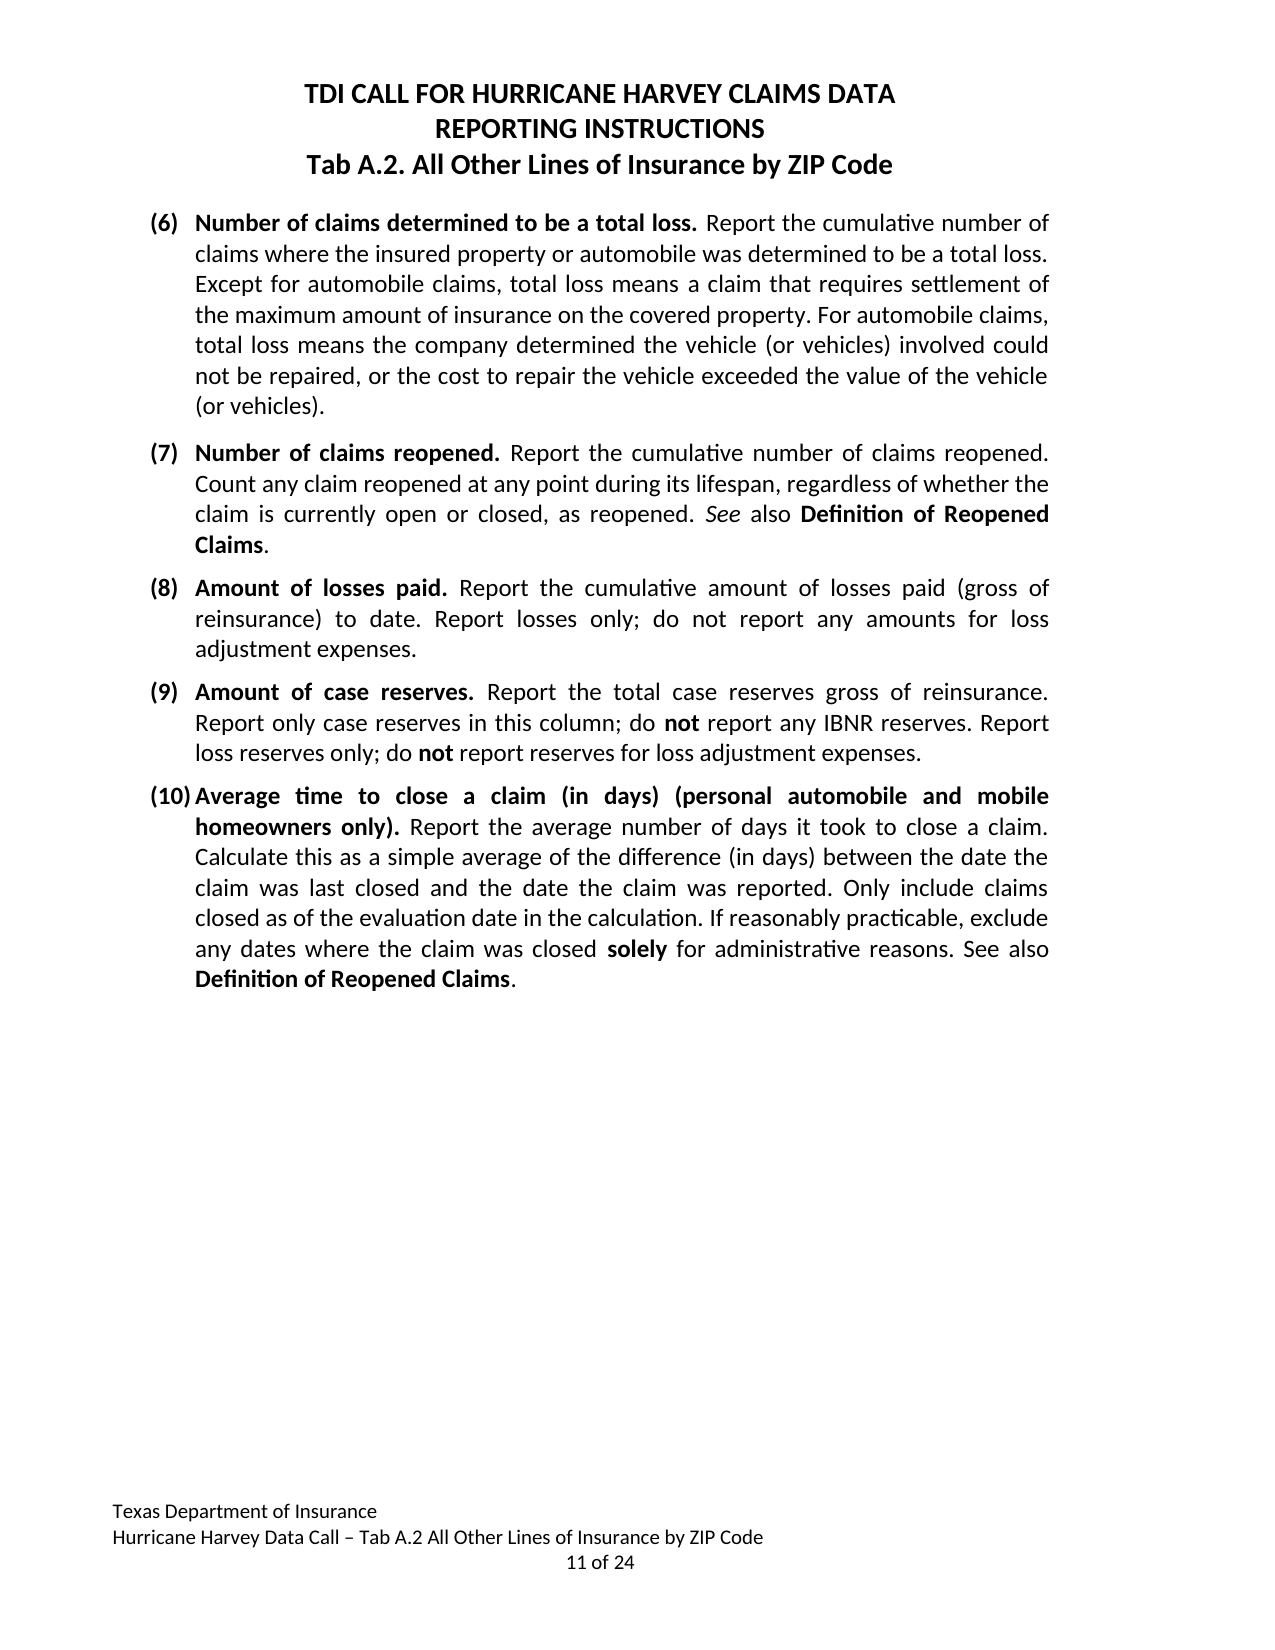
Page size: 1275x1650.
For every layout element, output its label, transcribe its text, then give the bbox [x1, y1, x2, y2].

list Number of claims reopened. Report the cumulative number of claims reopened. Count any claim reopened at any point during its lifespan, regardless of whether the claim is currently open or closed, as reopened. See also Definition of Reopened Claims. [150, 438, 1050, 560]
list Number of claims determined to be a total loss. Report the cumulative number of claims where the insured property or automobile was determined to be a total loss. Except for automobile claims, total loss means a claim that requires settlement of the maximum amount of insurance on the covered property. For automobile claims, total loss means the company determined the vehicle (or vehicles) involved could not be repaired, or the cost to repair the vehicle exceeded the value of the vehicle (or vehicles). [150, 207, 1050, 421]
list Amount of losses paid. Report the cumulative amount of losses paid (gross of reinsurance) to date. Report losses only; do not report any amounts for loss adjustment expenses. [150, 572, 1050, 664]
list Amount of case reserves. Report the total case reserves gross of reinsurance. Report only case reserves in this column; do not report any IBNR reserves. Report loss reserves only; do not report reserves for loss adjustment expenses. [150, 676, 1050, 768]
list Average time to close a claim (in days) (personal automobile and mobile homeowners only). Report the average number of days it took to close a claim. Calculate this as a simple average of the difference (in days) between the date the claim was last closed and the date the claim was reported. Only include claims closed as of the evaluation date in the calculation. If reasonably practicable, exclude any dates where the claim was closed solely for administrative reasons. See also Definition of Reopened Claims. [150, 780, 1050, 994]
